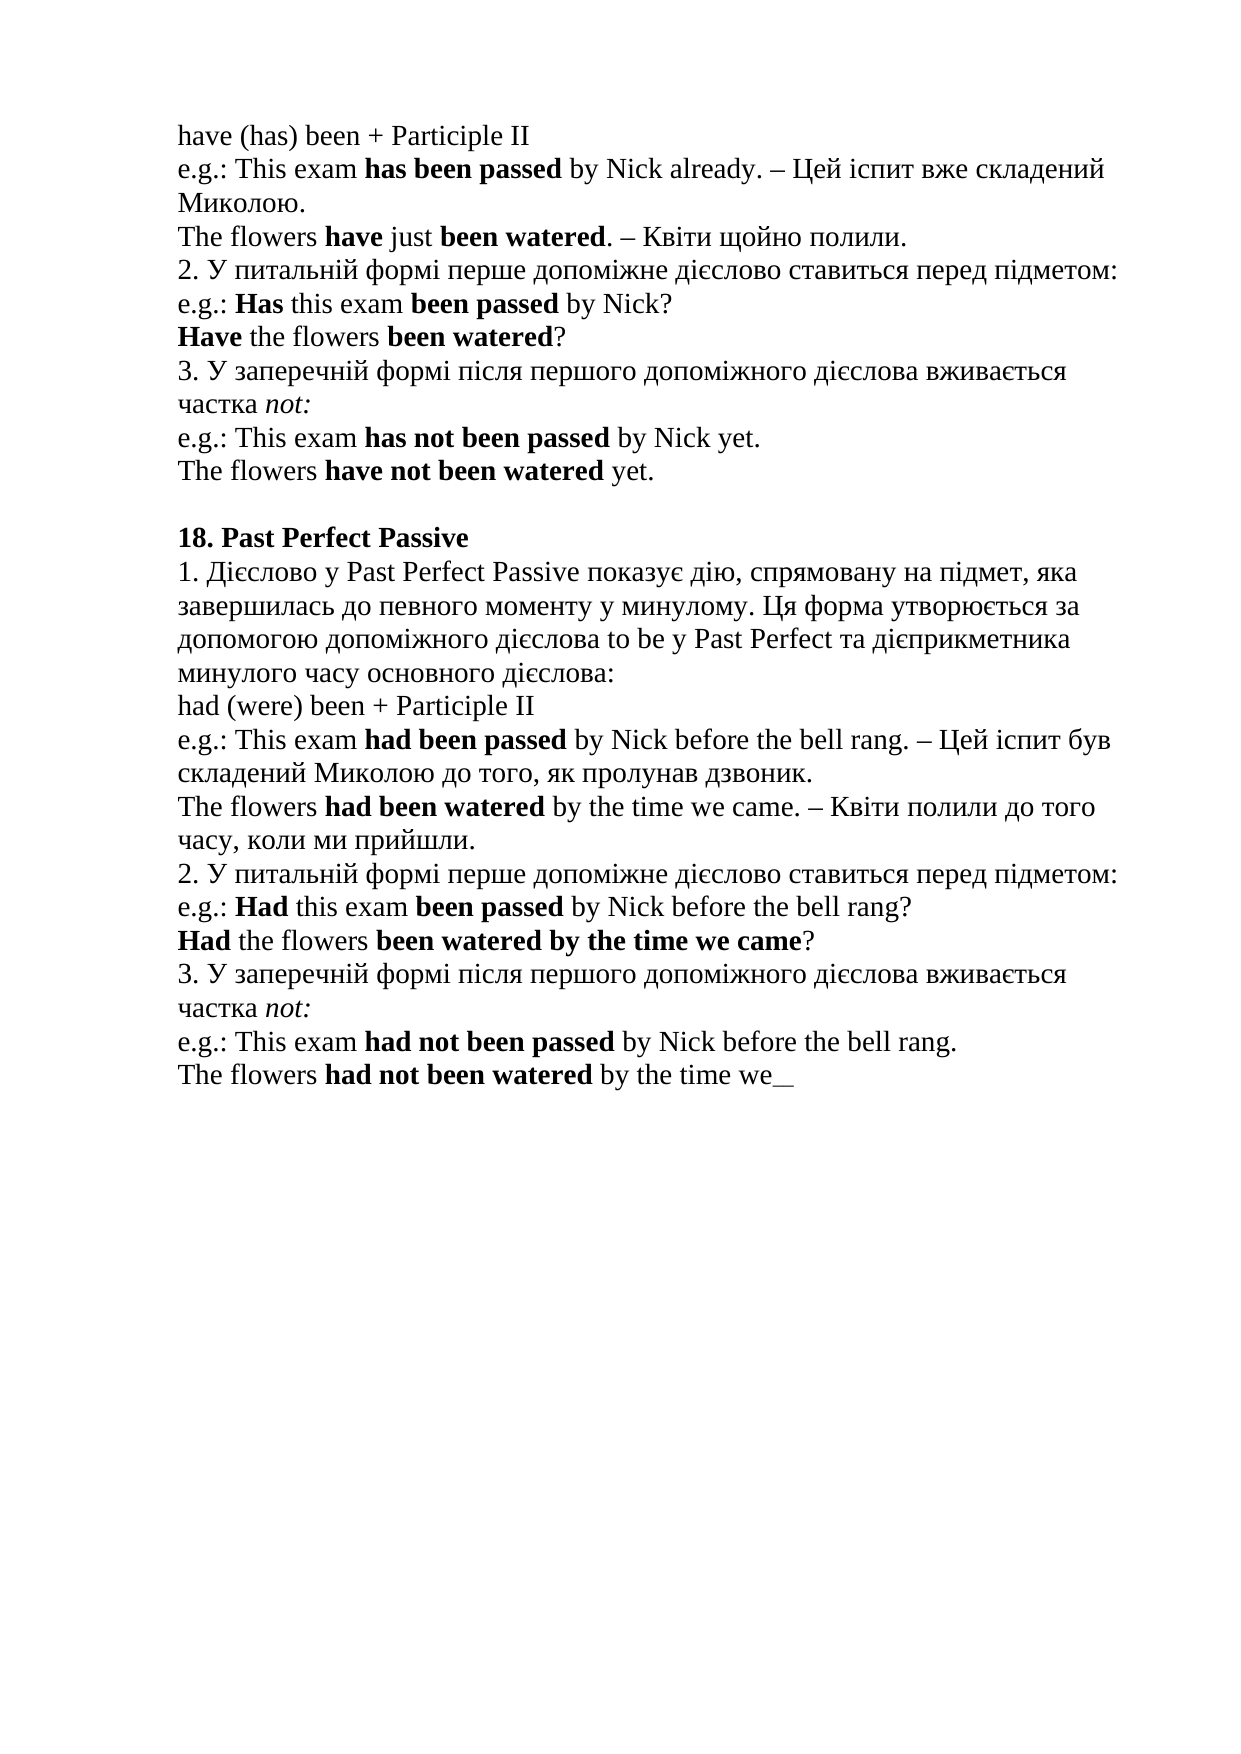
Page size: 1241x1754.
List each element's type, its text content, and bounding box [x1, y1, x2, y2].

text e.g.: Had this exam been passed by Nick before the bell rang? [177, 889, 1152, 923]
text Had the flowers been watered by the time we came? [177, 923, 1152, 957]
text часу, коли ми прийшли. [177, 822, 1152, 856]
text 1. Дієслово у Past Perfect Passive показує дію, спрямовану на підмет, яка [177, 554, 1152, 588]
text 3. У заперечній формі після першого допоміжного дієслова вживається [177, 353, 1152, 386]
text частка not: [177, 990, 1152, 1024]
text e.g.: Has this exam been passed by Nick? [177, 286, 1152, 319]
text The flowers have just been watered. – Квіти щойно полили. [177, 219, 1152, 252]
text The flowers had been watered by the time we came. – Квіти полили до того [177, 789, 1152, 822]
text have (has) been + Participle II [177, 118, 1152, 152]
text частка not: [177, 386, 1152, 420]
text The flowers have not been watered yet. [177, 453, 1152, 487]
text 2. У питальній формі перше допоміжне дієслово ставиться перед підметом: [177, 252, 1152, 286]
text 2. У питальній формі перше допоміжне дієслово ставиться перед підметом: [177, 856, 1152, 889]
text Have the flowers been watered? [177, 319, 1152, 353]
text складений Миколою до того, як пролунав дзвоник. [177, 755, 1152, 789]
text допомогою допоміжного дієслова to be у Past Perfect та дієприкметника [177, 621, 1152, 655]
text had (were) been + Participle II [177, 688, 1152, 722]
text e.g.: This exam has not been passed by Nick yet. [177, 420, 1152, 453]
text Миколою. [177, 185, 1152, 219]
text e.g.: This exam had not been passed by Nick before the bell rang. [177, 1024, 1152, 1057]
text минулого часу основного дієслова: [177, 655, 1152, 688]
text завершилась до певного моменту у минулому. Ця форма утворюється за [177, 588, 1152, 621]
text 3. У заперечній формі після першого допоміжного дієслова вживається [177, 957, 1152, 990]
text 18. Past Perfect Passive [177, 521, 1152, 554]
text e.g.: This exam had been passed by Nick before the bell rang. – Цей іспит був [177, 722, 1152, 755]
text e.g.: This exam has been passed by Nick already. – Цей іспит вже складений [177, 152, 1152, 185]
text The flowers had not been watered by the time we__ [177, 1057, 1152, 1091]
